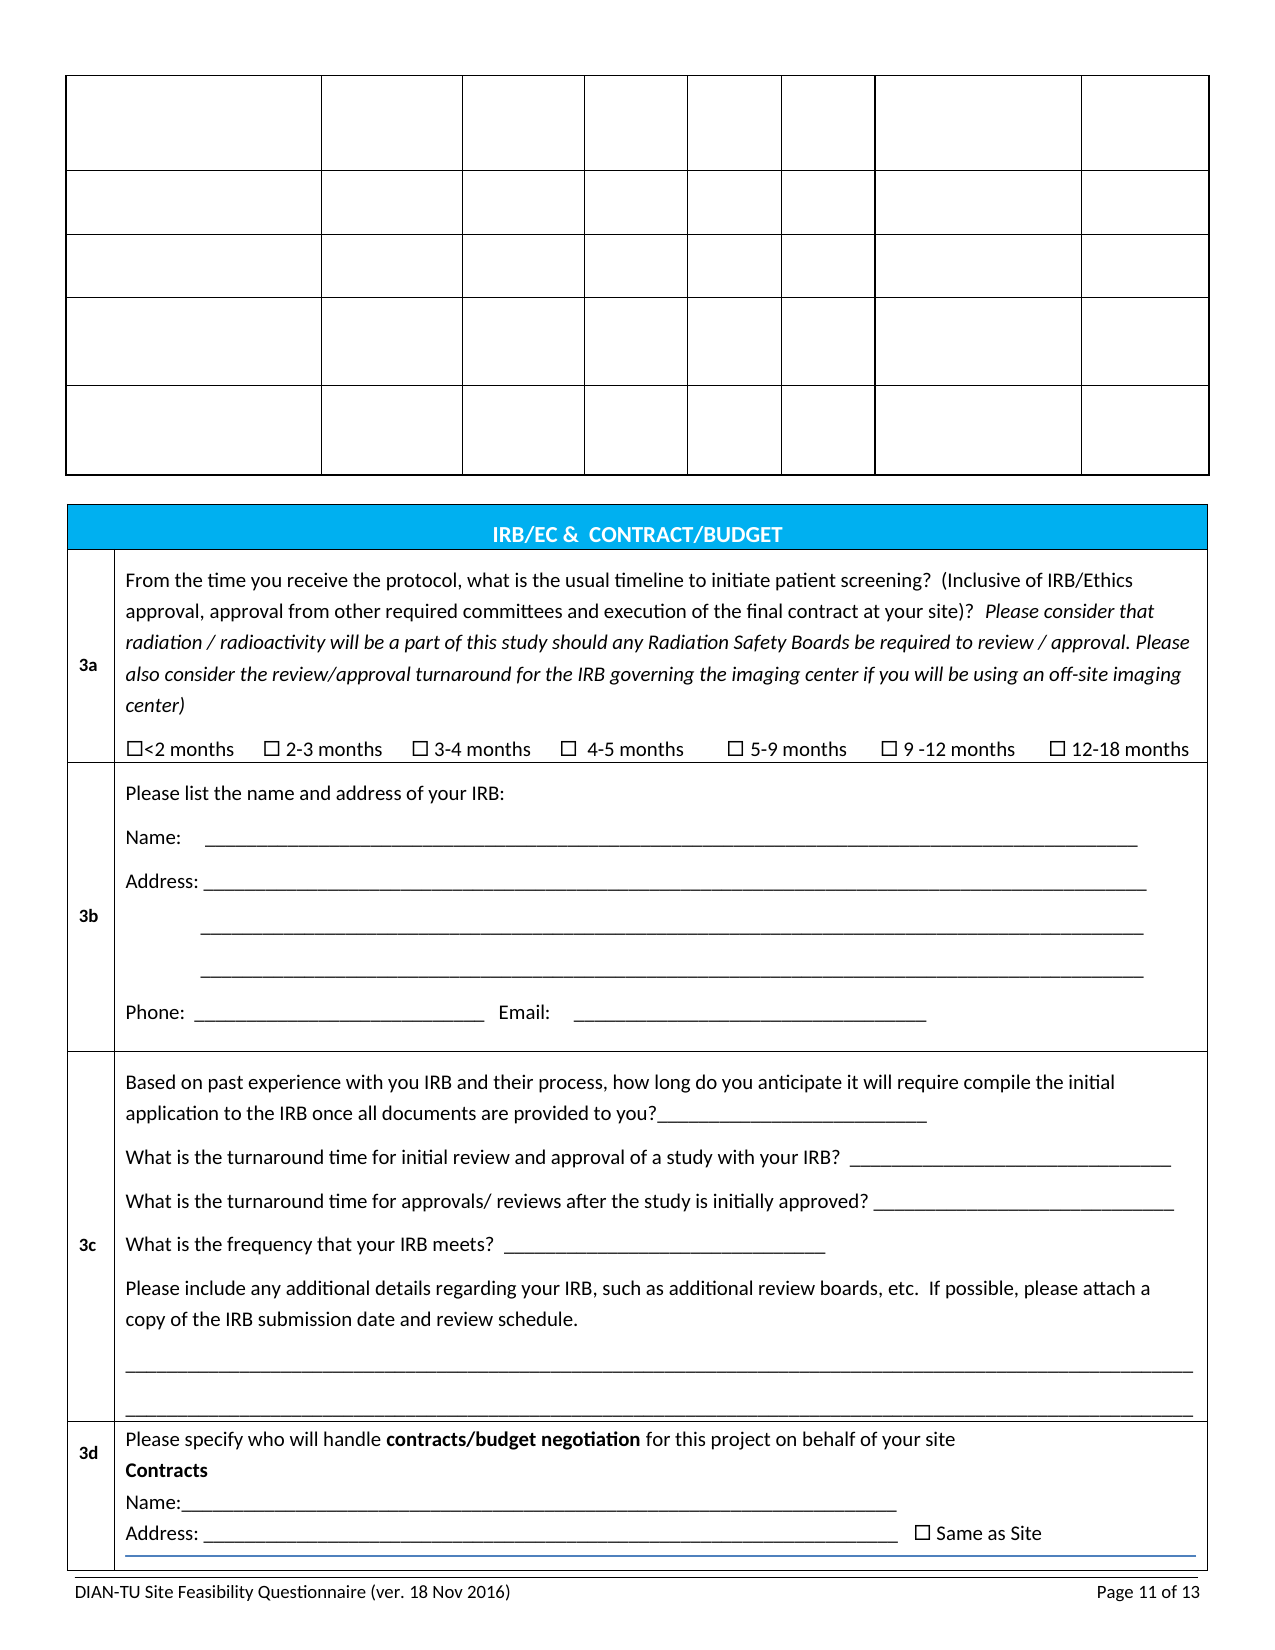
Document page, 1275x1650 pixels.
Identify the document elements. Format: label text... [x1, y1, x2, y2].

table_cell [463, 76, 584, 170]
table_header IRB/EC & CONTRACT/BUDGET [68, 505, 1207, 549]
table_cell [688, 76, 781, 170]
table_cell [876, 298, 1081, 385]
table_cell Please list the name and address of your IRB: Name: __________________________________________________________________________________________ Address: ___________________________________________________________________________________________ ___________________________________________________________________________________________ ___________________________________________________________________________________________ Phone: ____________________________ Email: __________________________________ [115, 763, 1207, 1051]
table_cell 3c [68, 1052, 114, 1421]
table_cell [322, 235, 462, 297]
table_cell [1082, 171, 1208, 234]
table_cell [782, 386, 874, 474]
table_cell [67, 298, 321, 385]
table_cell [782, 171, 874, 234]
table_cell [1082, 298, 1208, 385]
table_cell 3a [68, 550, 114, 762]
table_cell [585, 171, 687, 234]
table_cell [463, 298, 584, 385]
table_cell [115, 1422, 1207, 1569]
table_cell [688, 298, 781, 385]
table_cell [67, 76, 321, 170]
table_cell [67, 386, 321, 474]
table_cell Based on past experience with you IRB and their process, how long do you anticipate it will require compile the initial application to the IRB once all documents are provided to you?__________________________ What is the turnaround time for initial review and approval of a study with your IRB? _______________________________ What is the turnaround time for approvals/ reviews after the study is initially approved? _____________________________ What is the frequency that your IRB meets? _______________________________ Please include any additional details regarding your IRB, such as additional review boards, etc. If possible, please attach a copy of the IRB submission date and review schedule. _______________________________________________________________________________________________________ _______________________________________________________________________________________________________ [115, 1052, 1207, 1421]
table_cell [585, 235, 687, 297]
table_cell 3b [68, 763, 114, 1051]
table_cell [876, 386, 1081, 474]
table_cell [463, 171, 584, 234]
table_cell [688, 171, 781, 234]
table_cell [67, 235, 321, 297]
table_cell [322, 171, 462, 234]
table_cell [782, 298, 874, 385]
table_cell [463, 386, 584, 474]
table_cell [1082, 76, 1208, 170]
table_cell [585, 298, 687, 385]
table_cell From the time you receive the protocol, what is the usual timeline to initiate patient screening? (Inclusive of IRB/Ethics approval, approval from other required committees and execution of the final contract at your site)? Please consider that radiation / radioactivity will be a part of this study should any Radiation Safety Boards be required to review / approval. Please also consider the review/approval turnaround for the IRB governing the imaging center if you will be using an off-site imaging center) <2 months 2-3 months 3-4 months 4-5 months 5-9 months 9 -12 months 12-18 months [115, 550, 1207, 762]
table_cell [876, 76, 1081, 170]
table_cell [782, 76, 874, 170]
table_cell [67, 171, 321, 234]
table_cell 3d [68, 1422, 114, 1569]
table_cell [876, 171, 1081, 234]
table_cell [1082, 235, 1208, 297]
table_cell [688, 386, 781, 474]
table_cell [876, 235, 1081, 297]
table_cell [322, 386, 462, 474]
table_cell [463, 235, 584, 297]
table_cell [1082, 386, 1208, 474]
table_cell [585, 76, 687, 170]
table_cell [585, 386, 687, 474]
table_cell [688, 235, 781, 297]
table_cell [782, 235, 874, 297]
table_cell [322, 298, 462, 385]
table_cell [322, 76, 462, 170]
